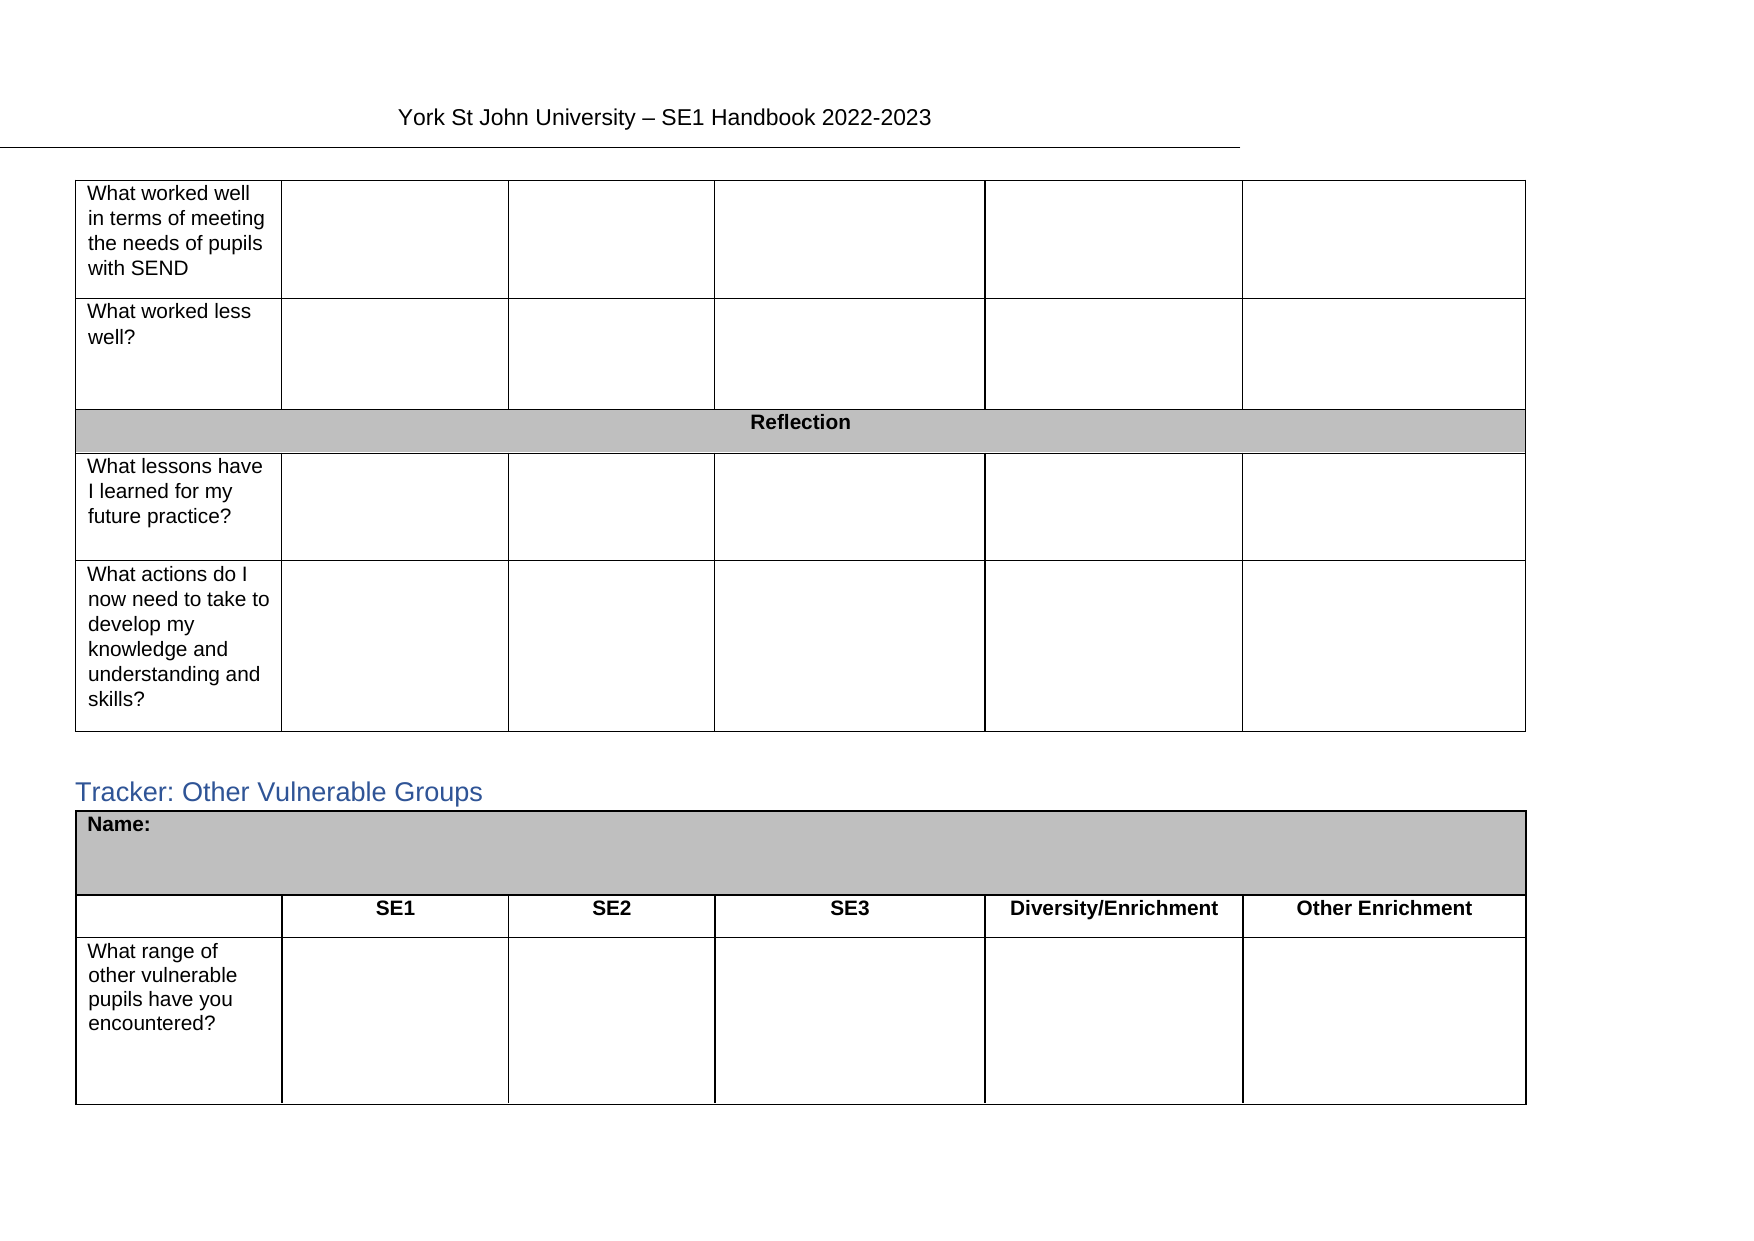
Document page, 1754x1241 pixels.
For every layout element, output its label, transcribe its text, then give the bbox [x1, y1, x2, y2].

table_cell [986, 938, 1242, 1103]
table_cell [986, 181, 1242, 298]
table_cell [282, 299, 508, 409]
table_cell [1243, 561, 1525, 731]
table_cell [986, 454, 1242, 560]
table_cell [509, 181, 714, 298]
table_cell [1243, 454, 1525, 560]
table_cell [282, 561, 508, 731]
table_cell What worked well in terms of meeting the needs of pupils with SEND [76, 181, 281, 298]
table_cell [715, 181, 984, 298]
table_cell [1244, 938, 1525, 1103]
table_cell [509, 938, 714, 1103]
table_cell [715, 454, 984, 560]
table_cell What lessons have I learned for my future practice? [76, 454, 281, 560]
table_cell Diversity/Enrichment [986, 896, 1242, 937]
table_cell [715, 561, 984, 731]
table_cell What worked less well? [76, 299, 281, 409]
table_cell What range of other vulnerable pupils have you encountered? [77, 938, 281, 1103]
table_cell SE1 [283, 896, 508, 937]
table_cell SE2 [509, 896, 714, 937]
table_cell [509, 299, 714, 409]
table_cell [715, 299, 984, 409]
table_cell [986, 561, 1242, 731]
table_cell [716, 938, 984, 1103]
table_cell [1243, 181, 1525, 298]
table_header Name: [77, 812, 1525, 894]
table_cell [282, 454, 508, 560]
table_cell [282, 181, 508, 298]
table_cell Other Enrichment [1244, 896, 1525, 937]
table_cell [77, 896, 281, 937]
table_cell What actions do I now need to take to develop my knowledge and understanding and skills? [76, 561, 281, 731]
table_cell [986, 299, 1242, 409]
table_cell [1243, 299, 1525, 409]
subtitle Tracker: Other Vulnerable Groups [75, 776, 1679, 808]
table_cell Reflection [76, 410, 1525, 452]
table_cell [509, 454, 714, 560]
table_cell [509, 561, 714, 731]
table_cell SE3 [716, 896, 984, 937]
table_cell [283, 938, 508, 1103]
